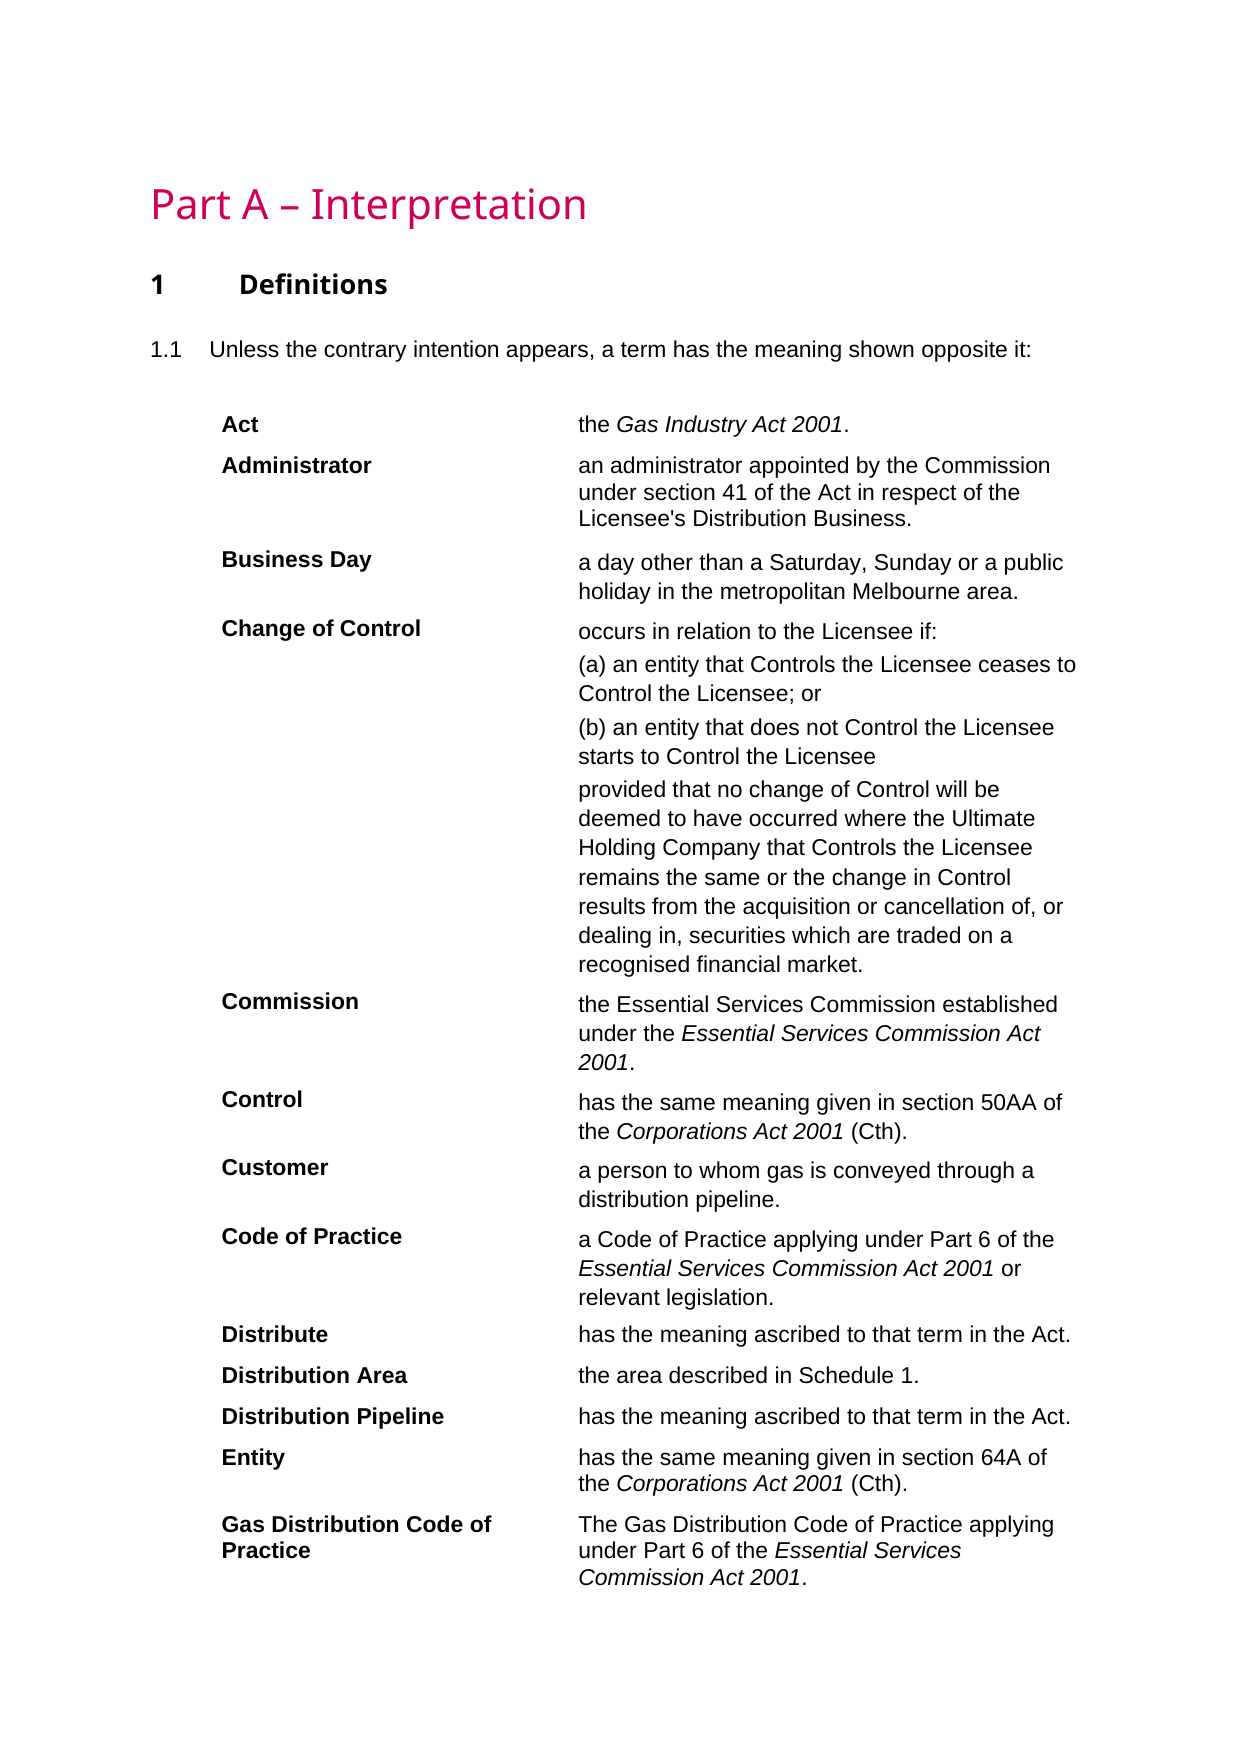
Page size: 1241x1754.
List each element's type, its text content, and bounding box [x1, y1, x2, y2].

table_cell an administrator appointed by the Commission under section 41 of the Act in respect of the Licensee's Distribution Business. [566, 447, 1089, 541]
table_cell Commission [209, 983, 566, 1080]
table_cell Distribute [209, 1316, 566, 1357]
table_cell Change of Control [209, 610, 566, 982]
table_header Act [209, 406, 566, 447]
table_cell a Code of Practice applying under Part 6 of the Essential Services Commission Act 2001 or relevant legislation. [566, 1218, 1089, 1316]
table_cell Administrator [209, 447, 566, 541]
table_cell The Gas Distribution Code of Practice applying under Part 6 of the Essential Services Commission Act 2001. [566, 1506, 1089, 1599]
table_cell Business Day [209, 541, 566, 609]
table_cell Distribution Area [209, 1357, 566, 1398]
table_cell a day other than a Saturday, Sunday or a public holiday in the metropolitan Melbourne area. [566, 541, 1089, 609]
table_cell Code of Practice [209, 1218, 566, 1316]
text Part A – Interpretation [150, 175, 1090, 232]
table_cell Customer [209, 1149, 566, 1218]
table_cell the Essential Services Commission established under the Essential Services Commission Act 2001. [566, 983, 1089, 1080]
table_cell has the meaning ascribed to that term in the Act. [566, 1316, 1089, 1357]
table_cell Gas Distribution Code of Practice [209, 1506, 566, 1599]
table_cell has the same meaning given in section 64A of the Corporations Act 2001 (Cth). [566, 1439, 1089, 1506]
table_cell the area described in Schedule 1. [566, 1357, 1089, 1398]
subtitle Definitions [150, 265, 1090, 302]
table_cell Entity [209, 1439, 566, 1506]
table_cell a person to whom gas is conveyed through a distribution pipeline. [566, 1149, 1089, 1218]
table_cell Distribution Pipeline [209, 1398, 566, 1439]
table_cell Control [209, 1080, 566, 1149]
table_cell has the same meaning given in section 50AA of the Corporations Act 2001 (Cth). [566, 1080, 1089, 1149]
table_cell has the meaning ascribed to that term in the Act. [566, 1398, 1089, 1439]
list Unless the contrary intention appears, a term has the meaning shown opposite it: [150, 333, 1090, 362]
table_cell occurs in relation to the Licensee if: (a) an entity that Controls the Licensee ceases to Control the Licensee; or (b) an entity that does not Control the Licensee starts to Control the Licensee provided that no change of Control will be deemed to have occurred where the Ultimate Holding Company that Controls the Licensee remains the same or the change in Control results from the acquisition or cancellation of, or dealing in, securities which are traded on a recognised financial market. [566, 610, 1089, 982]
table_header the Gas Industry Act 2001. [566, 406, 1089, 447]
